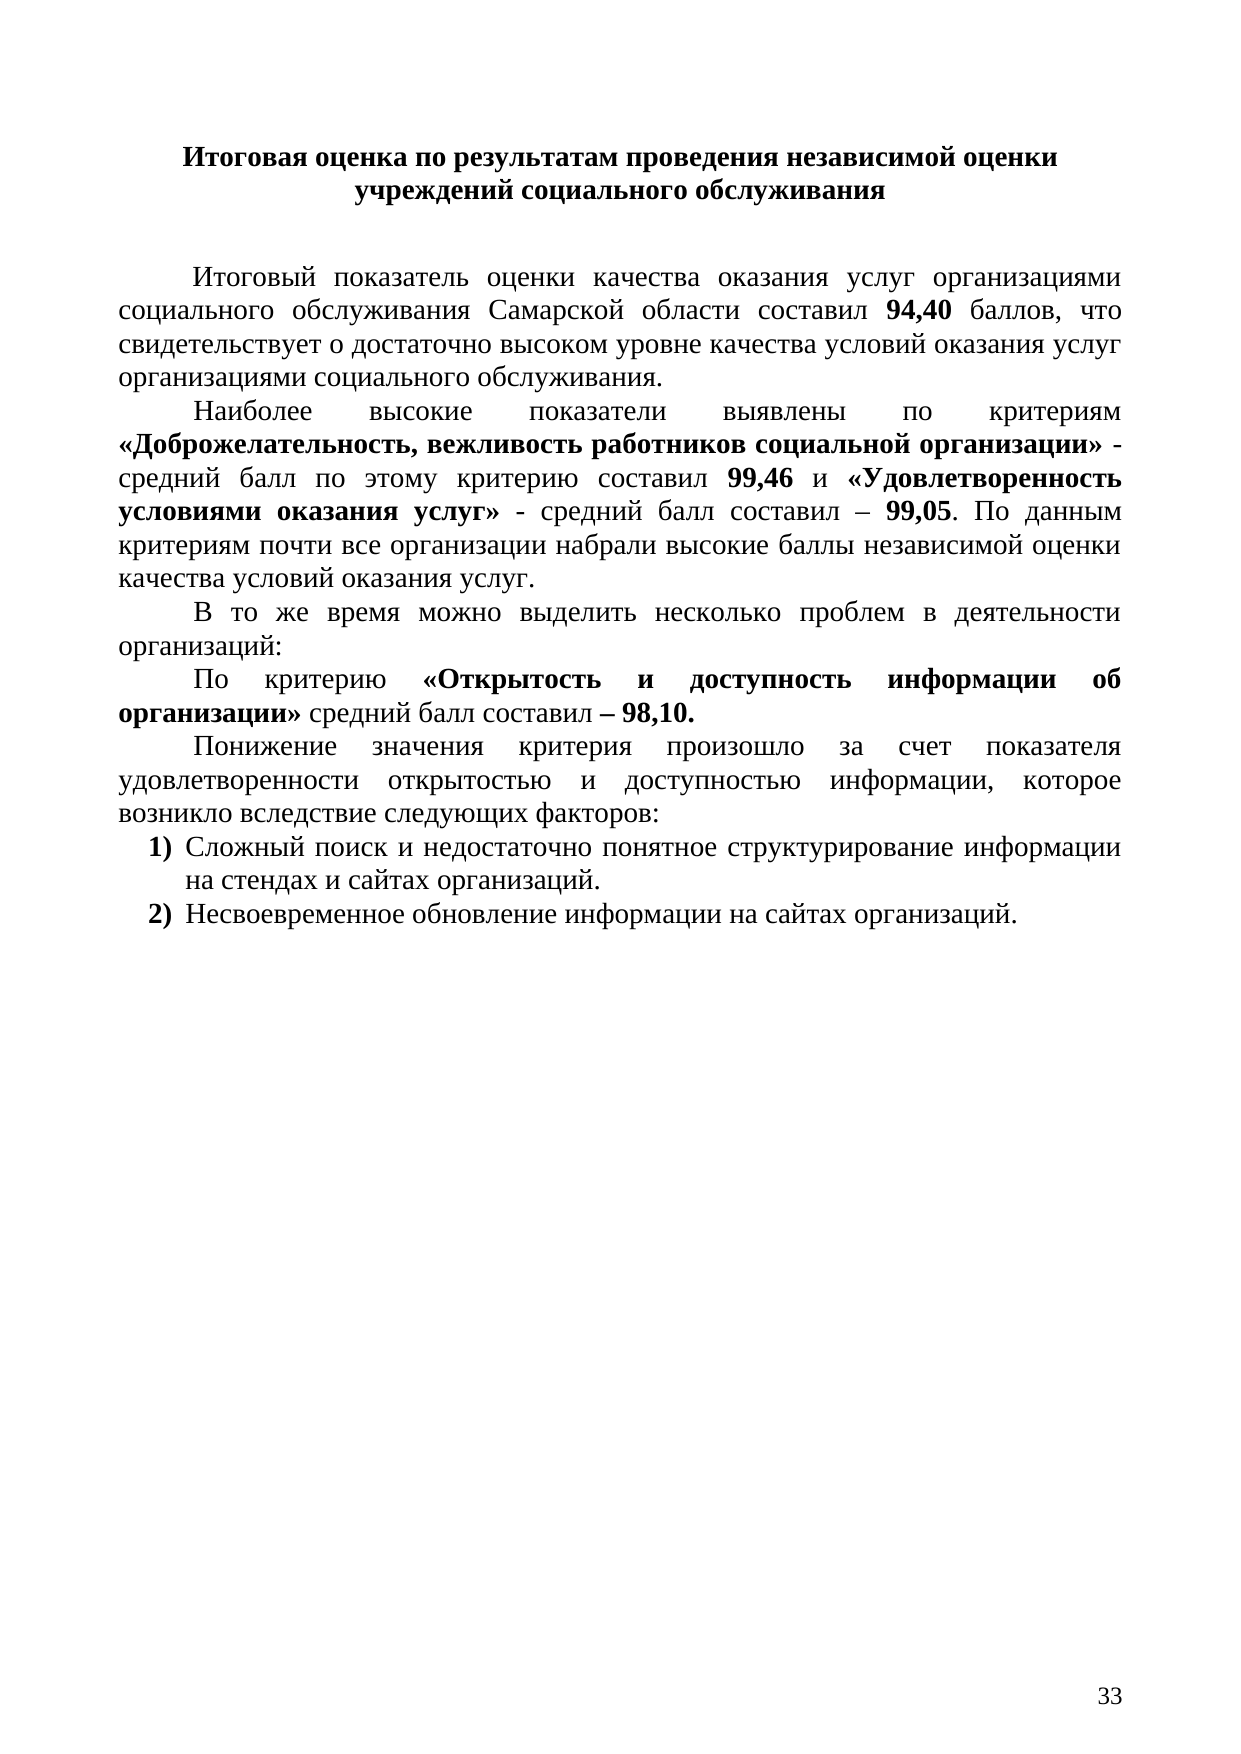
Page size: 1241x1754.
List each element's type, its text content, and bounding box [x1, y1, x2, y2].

text Итоговый показатель оценки качества оказания услуг организациями социального обслуживания Самарской области составил 94,40 баллов, что свидетельствует о достаточно высоком уровне качества условий оказания услуг организациями социального обслуживания. [118, 259, 1122, 393]
text Понижение значения критерия произошло за счет показателя удовлетворенности открытостью и доступностью информации, которое возникло вследствие следующих факторов: [118, 728, 1122, 829]
text По критерию «Открытость и доступность информации об организации» средний балл составил – 98,10. [118, 661, 1122, 728]
list Сложный поиск и недостаточно понятное структурирование информации на стендах и сайтах организаций. [148, 829, 1122, 896]
text В то же время можно выделить несколько проблем в деятельности организаций: [118, 594, 1122, 661]
text Наиболее высокие показатели выявлены по критериям «Доброжелательность, вежливость работников социальной организации» - средний балл по этому критерию составил 99,46 и «Удовлетворенность условиями оказания услуг» - средний балл составил – 99,05. По данным критериям почти все организации набрали высокие баллы независимой оценки качества условий оказания услуг. [118, 393, 1122, 594]
subtitle Итоговая оценка по результатам проведения независимой оценки учреждений социального обслуживания [118, 139, 1122, 206]
list Несвоевременное обновление информации на сайтах организаций. [148, 896, 1122, 929]
